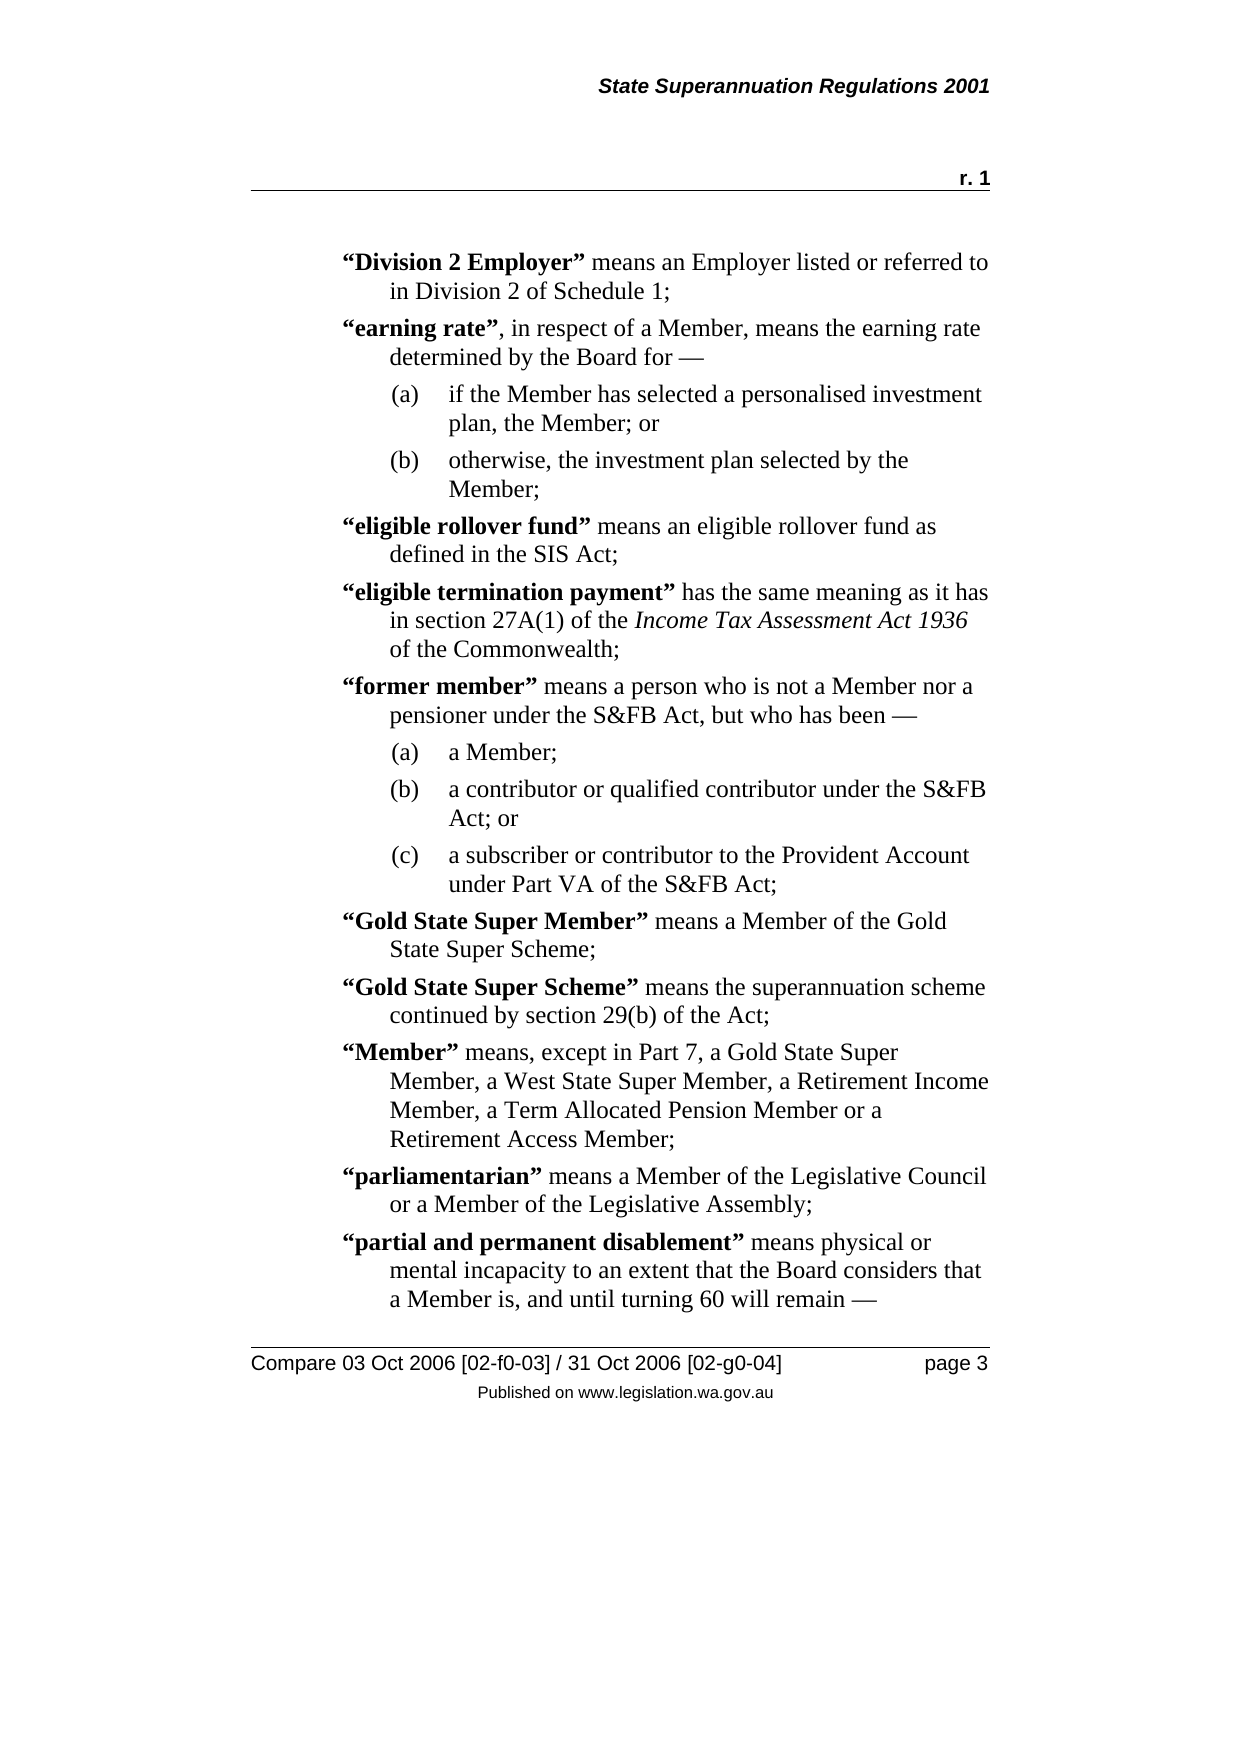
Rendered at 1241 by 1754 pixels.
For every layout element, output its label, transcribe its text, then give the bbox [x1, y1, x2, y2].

text “Member” means, except in Part 7, a Gold State Super Member, a West State Super Member, a Retirement Income Member, a Term Allocated Pension Member or a Retirement Access Member; [251, 1037, 990, 1152]
text “partial and permanent disablement” means physical or mental incapacity to an extent that the Board considers that a Member is, and until turning 60 will remain — [251, 1227, 990, 1313]
text (a) if the Member has selected a personalised investment plan, the Member; or [251, 379, 990, 437]
text (b) otherwise, the investment plan selected by the Member; [251, 445, 990, 502]
text (a) a Member; [251, 737, 990, 766]
text “eligible rollover fund” means an eligible rollover fund as defined in the SIS Act; [251, 511, 990, 568]
text (c) a subscriber or contributor to the Provident Account under Part VA of the S&FB Act; [251, 840, 990, 897]
text “Division 2 Employer” means an Employer listed or referred to in Division 2 of Schedule 1; [251, 247, 990, 305]
text (b) a contributor or qualified contributor under the S&FB Act; or [251, 774, 990, 832]
text “former member” means a person who is not a Member nor a pensioner under the S&FB Act, but who has been — [251, 671, 990, 729]
text “eligible termination payment” has the same meaning as it has in section 27A(1) of the Income Tax Assessment Act 1936 of the Commonwealth; [251, 577, 990, 663]
text “parliamentarian” means a Member of the Legislative Council or a Member of the Legislative Assembly; [251, 1161, 990, 1218]
text “Gold State Super Scheme” means the superannuation scheme continued by section 29(b) of the Act; [251, 972, 990, 1029]
text “earning rate”, in respect of a Member, means the earning rate determined by the Board for — [251, 313, 990, 371]
text “Gold State Super Member” means a Member of the Gold State Super Scheme; [251, 906, 990, 963]
